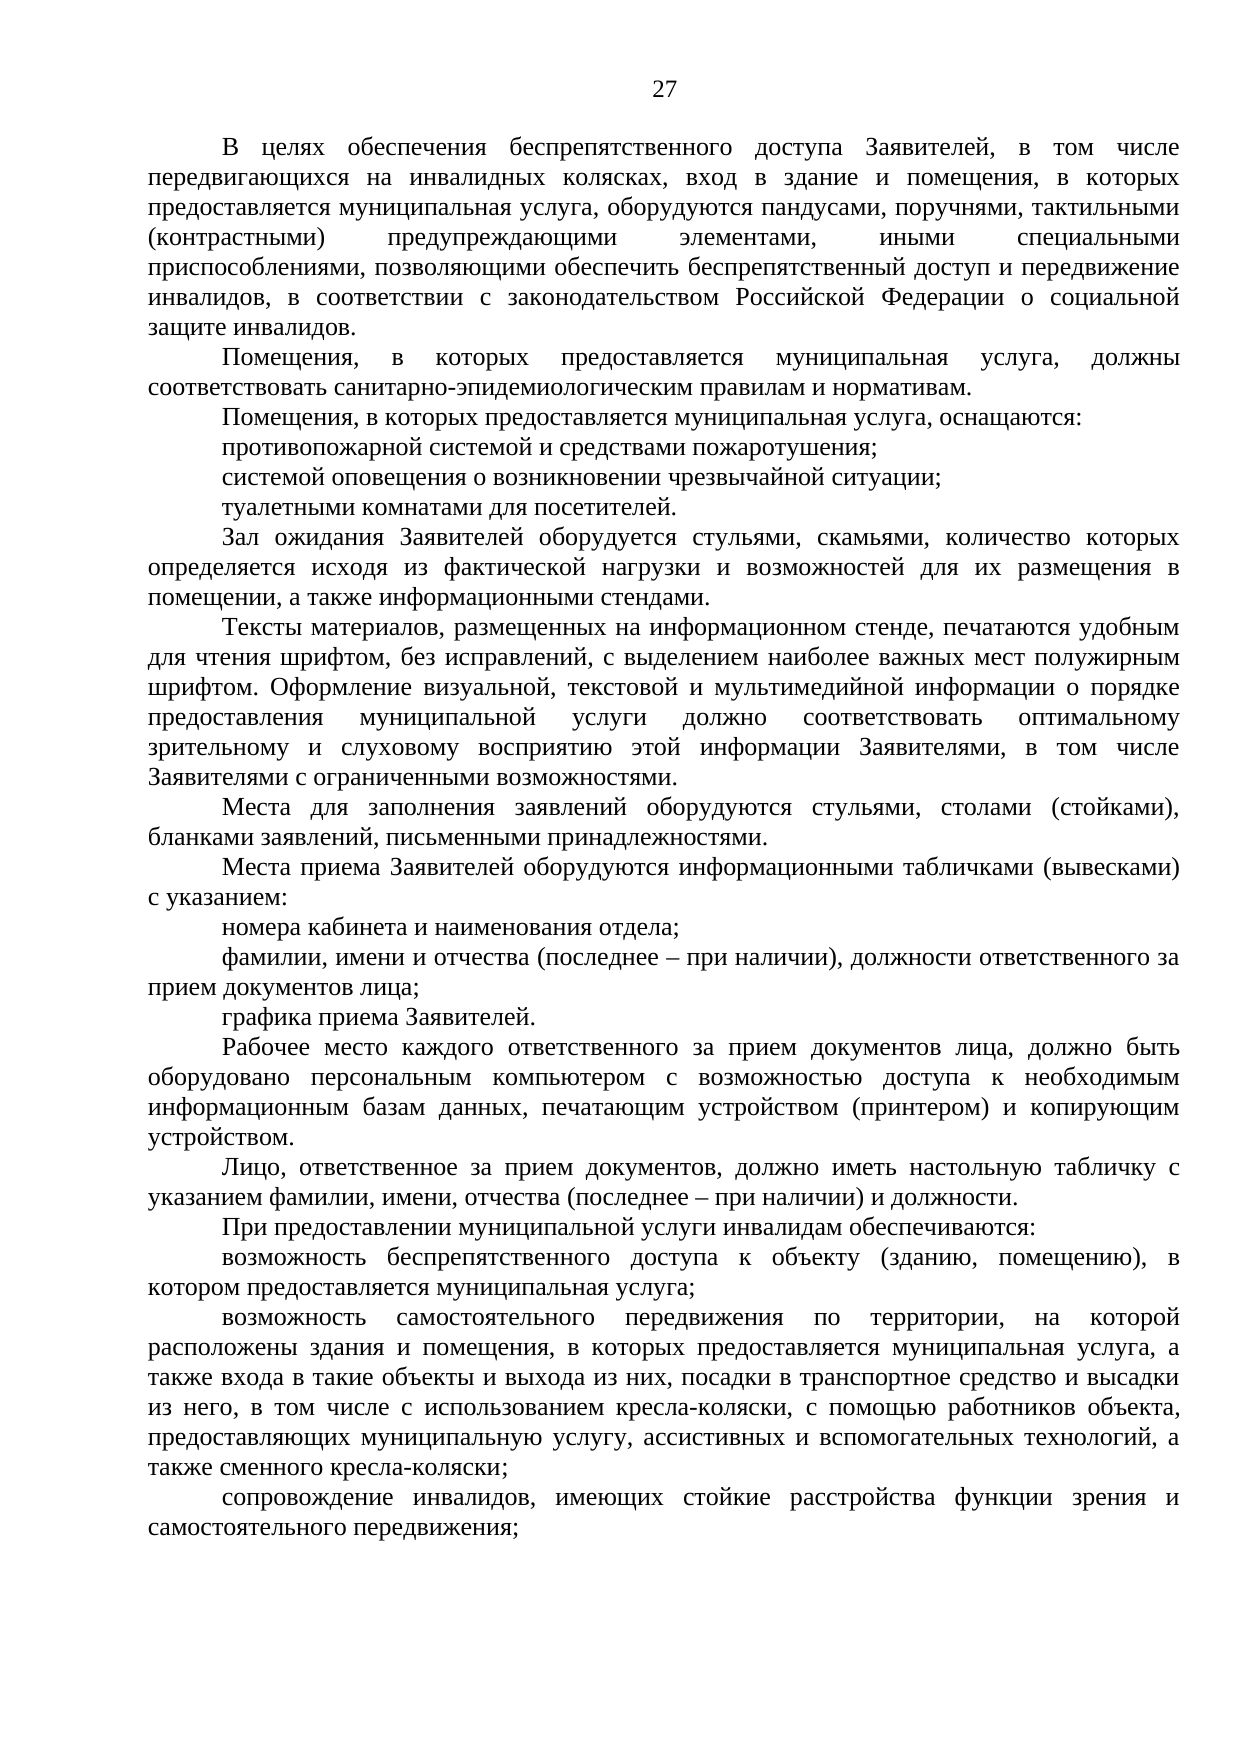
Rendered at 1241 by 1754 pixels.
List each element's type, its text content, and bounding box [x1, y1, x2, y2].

text возможность беспрепятственного доступа к объекту (зданию, помещению), в котором предоставляется муниципальная услуга; [148, 1241, 1181, 1301]
text Рабочее место каждого ответственного за прием документов лица, должно быть оборудовано персональным компьютером с возможностью доступа к необходимым информационным базам данных, печатающим устройством (принтером) и копирующим устройством. [148, 1031, 1181, 1151]
text Тексты материалов, размещенных на информационном стенде, печатаются удобным для чтения шрифтом, без исправлений, с выделением наиболее важных мест полужирным шрифтом. Оформление визуальной, текстовой и мультимедийной информации о порядке предоставления муниципальной услуги должно соответствовать оптимальному зрительному и слуховому восприятию этой информации Заявителями, в том числе Заявителями с ограниченными возможностями. [148, 611, 1181, 791]
text противопожарной системой и средствами пожаротушения; [148, 431, 1181, 461]
text Места приема Заявителей оборудуются информационными табличками (вывесками) с указанием: [148, 851, 1181, 911]
text туалетными комнатами для посетителей. [148, 491, 1181, 521]
text номера кабинета и наименования отдела; [148, 911, 1181, 941]
text Лицо, ответственное за прием документов, должно иметь настольную табличку с указанием фамилии, имени, отчества (последнее – при наличии) и должности. [148, 1151, 1181, 1211]
text графика приема Заявителей. [148, 1001, 1181, 1031]
text Места для заполнения заявлений оборудуются стульями, столами (стойками), бланками заявлений, письменными принадлежностями. [148, 791, 1181, 851]
text Зал ожидания Заявителей оборудуется стульями, скамьями, количество которых определяется исходя из фактической нагрузки и возможностей для их размещения в помещении, а также информационными стендами. [148, 521, 1181, 611]
text Помещения, в которых предоставляется муниципальная услуга, должны соответствовать санитарно-эпидемиологическим правилам и нормативам. [148, 341, 1181, 401]
text сопровождение инвалидов, имеющих стойкие расстройства функции зрения и самостоятельного передвижения; [148, 1481, 1181, 1541]
text системой оповещения о возникновении чрезвычайной ситуации; [148, 461, 1181, 491]
text фамилии, имени и отчества (последнее – при наличии), должности ответственного за прием документов лица; [148, 941, 1181, 1001]
text возможность самостоятельного передвижения по территории, на которой расположены здания и помещения, в которых предоставляется муниципальная услуга, а также входа в такие объекты и выхода из них, посадки в транспортное средство и высадки из него, в том числе с использованием кресла-коляски, с помощью работников объекта, предоставляющих муниципальную услугу, ассистивных и вспомогательных технологий, а также сменного кресла-коляски; [148, 1301, 1181, 1481]
text В целях обеспечения беспрепятственного доступа Заявителей, в том числе передвигающихся на инвалидных колясках, вход в здание и помещения, в которых предоставляется муниципальная услуга, оборудуются пандусами, поручнями, тактильными (контрастными) предупреждающими элементами, иными специальными приспособлениями, позволяющими обеспечить беспрепятственный доступ и передвижение инвалидов, в соответствии с законодательством Российской Федерации о социальной защите инвалидов. [148, 131, 1181, 341]
text При предоставлении муниципальной услуги инвалидам обеспечиваются: [148, 1211, 1181, 1241]
text Помещения, в которых предоставляется муниципальная услуга, оснащаются: [148, 401, 1181, 431]
